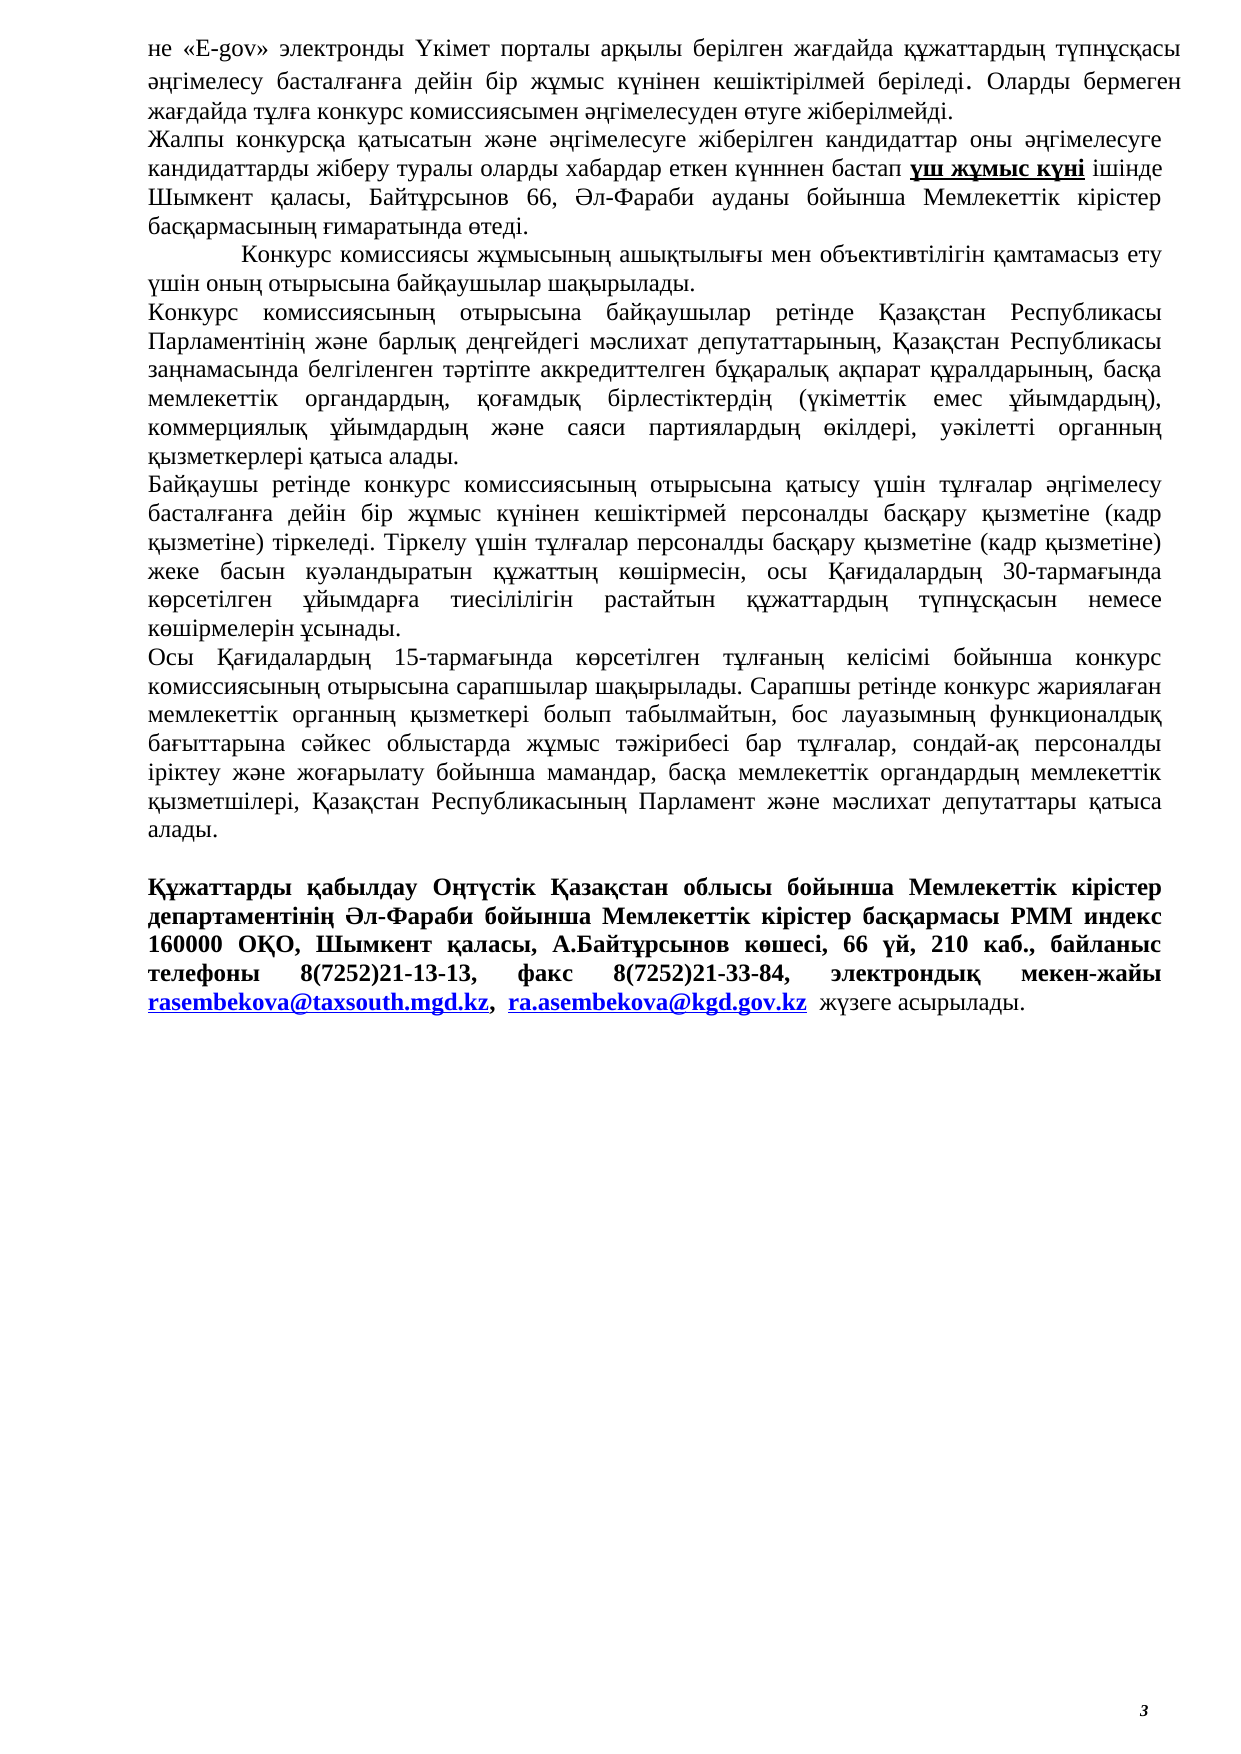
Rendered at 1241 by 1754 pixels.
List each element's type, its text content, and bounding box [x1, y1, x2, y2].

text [148, 33, 1181, 124]
text Конкурс комиссиясының отырысына байқаушылар ретінде Қазақстан Республикасы Парламентінің және барлық деңгейдегі мәслихат депутаттарының, Қазақстан Республикасы заңнамасында белгіленген тәртіпте аккредиттелген бұқаралық ақпарат құралдарының, басқа мемлекеттік органдардың, қоғамдық бірлестіктердің (үкіметтік емес ұйымдардың), коммерциялық ұйымдардың және саяси партиялардың өкілдері, уәкілетті органның қызметкерлері қатыса алады. [148, 297, 1163, 469]
text Жалпы конкурсқа қатысатын және әңгімелесуге жіберілген кандидаттар оны әңгімелесуге кандидаттарды жіберу туралы оларды хабардар еткен күнннен бастап үш жұмыс күні ішінде Шымкент қаласы, Байтұрсынов 66, Әл-Фараби ауданы бойынша Мемлекеттік кірістер басқармасының ғимаратында өтеді. [148, 124, 1163, 239]
text Осы Қағидалардың 15-тармағында көрсетілген тұлғаның келісімі бойынша конкурс комиссиясының отырысына сарапшылар шақырылады. Сарапшы ретінде конкурс жариялаған мемлекеттік органның қызметкері болып табылмайтын, бос лауазымның функционалдық бағыттарына сәйкес облыстарда жұмыс тәжірибесі бар тұлғалар, сондай-ақ персоналды іріктеу және жоғарылату бойынша мамандар, басқа мемлекеттік органдардың мемлекеттік қызметшілері, Қазақстан Республикасының Парламент және мәслихат депутаттары қатыса алады. [148, 642, 1163, 843]
text Байқаушы ретінде конкурс комиссиясының отырысына қатысу үшін тұлғалар әңгімелесу басталғанға дейін бір жұмыс күнінен кешіктірмей персоналды басқару қызметіне (кадр қызметіне) тіркеледі. Тіркелу үшін тұлғалар персоналды басқару қызметіне (кадр қызметіне) жеке басын куәландыратын құжаттың көшірмесін, осы Қағидалардың 30-тармағында көрсетілген ұйымдарға тиесілілігін растайтын құжаттардың түпнұсқасын немесе көшірмелерін ұсынады. [148, 469, 1163, 642]
text Құжаттарды қабылдау Оңтүстік Қазақстан облысы бойынша Мемлекеттік кірістер департаментінің Әл-Фараби бойынша Мемлекеттік кірістер басқармасы РММ индекс 160000 ОҚО, Шымкент қаласы, А.Байтұрсынов көшесі, 66 үй, 210 каб., байланыс телефоны 8(7252)21-13-13, факс 8(7252)21-33-84, электрондық мекен-жайы rasembekova@taxsouth.mgd.kz, ra.asembekova@kgd.gov.kz жүзеге асырылады. [148, 872, 1163, 1016]
text Конкурс комиссиясы жұмысының ашықтылығы мен объективтілігін қамтамасыз ету үшін оның отырысына байқаушылар шақырылады. [148, 239, 1163, 297]
